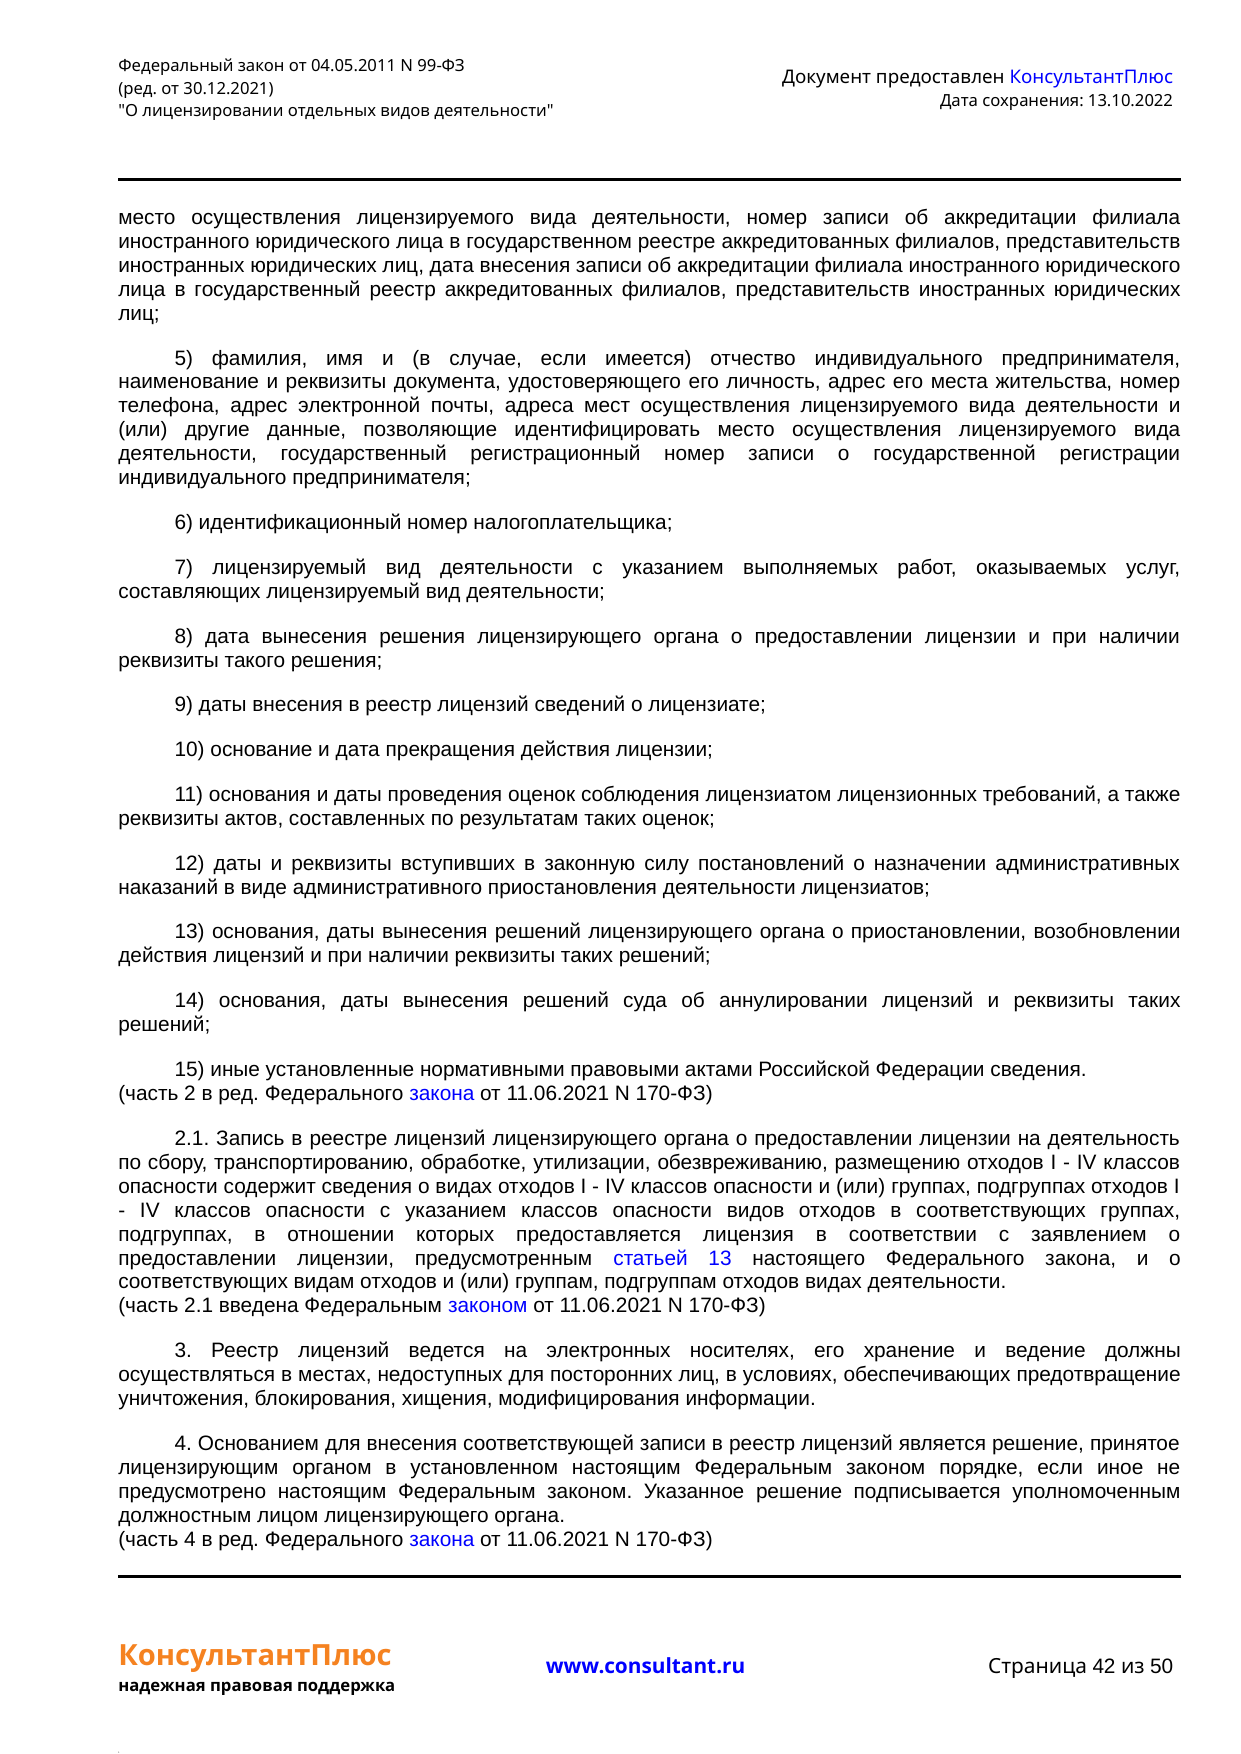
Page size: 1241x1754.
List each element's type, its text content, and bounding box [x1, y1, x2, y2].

text 5) фамилия, имя и (в случае, если имеется) отчество индивидуального предпринимателя, наименование и реквизиты документа, удостоверяющего его личность, адрес его места жительства, номер телефона, адрес электронной почты, адреса мест осуществления лицензируемого вида деятельности и (или) другие данные, позволяющие идентифицировать место осуществления лицензируемого вида деятельности, государственный регистрационный номер записи о государственной регистрации индивидуального предпринимателя; [118, 345, 1181, 489]
text (часть 2.1 введена Федеральным законом от 11.06.2021 N 170-ФЗ) [118, 1293, 1181, 1317]
text 8) дата вынесения решения лицензирующего органа о предоставлении лицензии и при наличии реквизиты такого решения; [118, 623, 1181, 671]
text 7) лицензируемый вид деятельности с указанием выполняемых работ, оказываемых услуг, составляющих лицензируемый вид деятельности; [118, 555, 1181, 603]
text 11) основания и даты проведения оценок соблюдения лицензиатом лицензионных требований, а также реквизиты актов, составленных по результатам таких оценок; [118, 782, 1181, 830]
text (часть 2 в ред. Федерального закона от 11.06.2021 N 170-ФЗ) [118, 1081, 1181, 1105]
text 6) идентификационный номер налогоплательщика; [118, 510, 1181, 534]
text 12) даты и реквизиты вступивших в законную силу постановлений о назначении административных наказаний в виде административного приостановления деятельности лицензиатов; [118, 851, 1181, 898]
text 15) иные установленные нормативными правовыми актами Российской Федерации сведения. [118, 1057, 1181, 1081]
text 3. Реестр лицензий ведется на электронных носителях, его хранение и ведение должны осуществляться в местах, недоступных для посторонних лиц, в условиях, обеспечивающих предотвращение уничтожения, блокирования, хищения, модифицирования информации. [118, 1338, 1181, 1410]
text 4. Основанием для внесения соответствующей записи в реестр лицензий является решение, принятое лицензирующим органом в установленном настоящим Федеральным законом порядке, если иное не предусмотрено настоящим Федеральным законом. Указанное решение подписывается уполномоченным должностным лицом лицензирующего органа. [118, 1431, 1181, 1527]
text 10) основание и дата прекращения действия лицензии; [118, 737, 1181, 761]
text 9) даты внесения в реестр лицензий сведений о лицензиате; [118, 692, 1181, 716]
text (часть 4 в ред. Федерального закона от 11.06.2021 N 170-ФЗ) [118, 1527, 1181, 1551]
text 2.1. Запись в реестре лицензий лицензирующего органа о предоставлении лицензии на деятельность по сбору, транспортированию, обработке, утилизации, обезвреживанию, размещению отходов I - IV классов опасности содержит сведения о видах отходов I - IV классов опасности и (или) группах, подгруппах отходов I - IV классов опасности с указанием классов опасности видов отходов в соответствующих группах, подгруппах, в отношении которых предоставляется лицензия в соответствии с заявлением о предоставлении лицензии, предусмотренным статьей 13 настоящего Федерального закона, и о соответствующих видам отходов и (или) группам, подгруппам отходов видах деятельности. [118, 1126, 1181, 1293]
text 14) основания, даты вынесения решений суда об аннулировании лицензий и реквизиты таких решений; [118, 988, 1181, 1036]
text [118, 205, 1181, 324]
text 13) основания, даты вынесения решений лицензирующего органа о приостановлении, возобновлении действия лицензий и при наличии реквизиты таких решений; [118, 919, 1181, 967]
